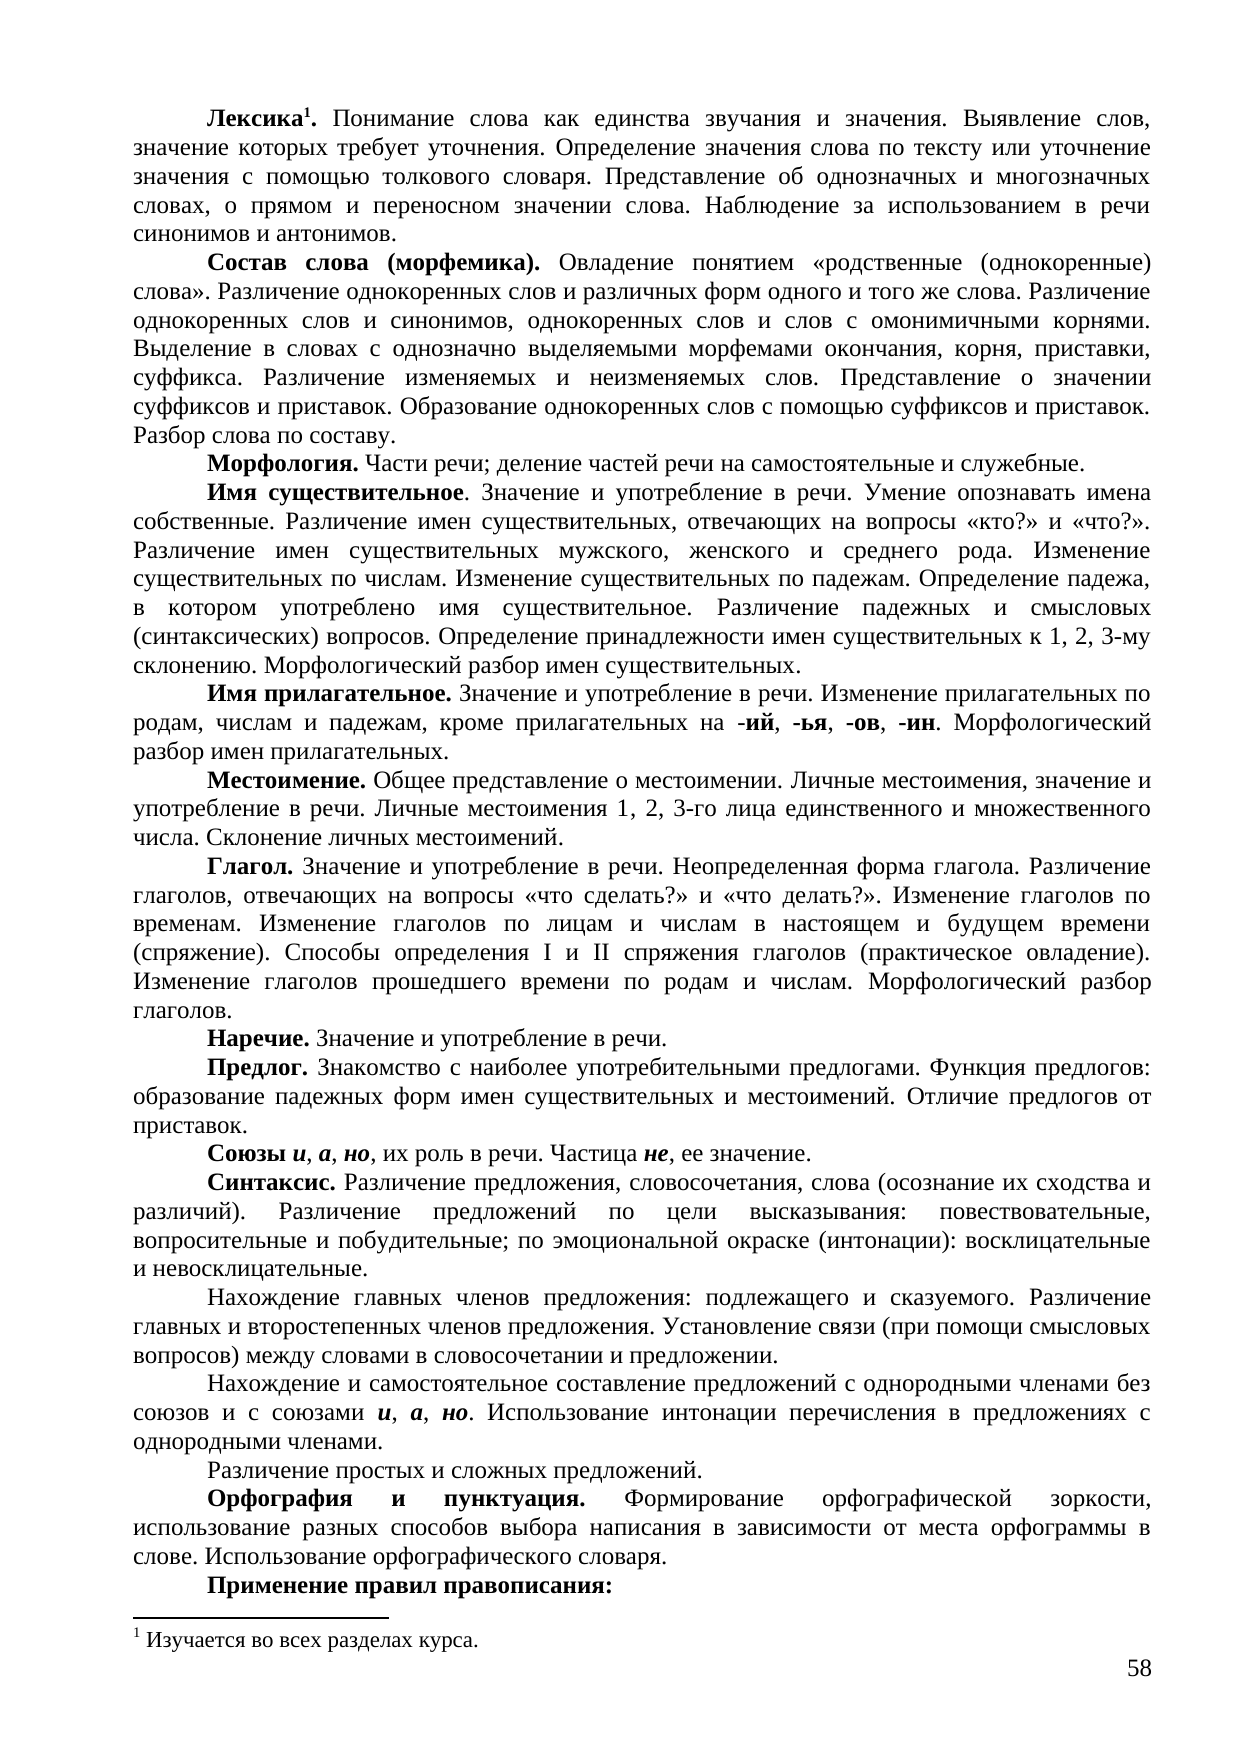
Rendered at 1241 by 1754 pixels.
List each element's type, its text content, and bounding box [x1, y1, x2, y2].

text Нахождение главных членов предложения: подлежащего и сказуемого. Различение главных и второстепенных членов предложения. Установление связи (при помощи смысловых вопросов) между словами в словосочетании и предложении. [133, 1282, 1152, 1368]
text Местоимение. Общее представление о местоимении. Личные местоимения, значение и употребление в речи. Личные местоимения 1, 2, 3-го лица единственного и множественного числа. Склонение личных местоимений. [133, 765, 1152, 851]
text Лексика. Понимание слова как единства звучания и значения. Выявление слов, значение которых требует уточнения. Определение значения слова по тексту или уточнение значения с помощью толкового словаря. Представление об однозначных и многозначных словах, о прямом и переносном значении слова. Наблюдение за использованием в речи синонимов и антонимов. [133, 103, 1152, 247]
text Нахождение и самостоятельное составление предложений с однородными членами без союзов и с союзами и, а, но. Использование интонации перечисления в предложениях с однородными членами. [133, 1368, 1152, 1455]
text Глагол. Значение и употребление в речи. Неопределенная форма глагола. Различение глаголов, отвечающих на вопросы «что сделать?» и «что делать?». Изменение глаголов по временам. Изменение глаголов по лицам и числам в настоящем и будущем времени (спряжение). Способы определения I и II спряжения глаголов (практическое овладение). Изменение глаголов прошедшего времени по родам и числам. Морфологический разбор глаголов. [133, 851, 1152, 1023]
text Морфология. Части речи; деление частей речи на самостоятельные и служебные. [133, 448, 1152, 477]
text Орфография и пунктуация. Формирование орфографической зоркости, использование разных способов выбора написания в зависимости от места орфограммы в слове. Использование орфографического словаря. [133, 1483, 1152, 1570]
text Различение простых и сложных предложений. [133, 1455, 1152, 1483]
text Имя существительное. Значение и употребление в речи. Умение опознавать имена собственные. Различение имен существительных, отвечающих на вопросы «кто?» и «что?». Различение имен существительных мужского, женского и среднего рода. Изменение существительных по числам. Изменение существительных по падежам. Определение падежа, в котором употреблено имя существительное. Различение падежных и смысловых (синтаксических) вопросов. Определение принадлежности имен существительных к 1, 2, 3-му склонению. Морфологический разбор имен существительных. [133, 477, 1152, 678]
text Наречие. Значение и употребление в речи. [133, 1023, 1152, 1052]
text Синтаксис. Различение предложения, словосочетания, слова (осознание их сходства и различий). Различение предложений по цели высказывания: повествовательные, вопросительные и побудительные; по эмоциональной окраске (интонации): восклицательные и невосклицательные. [133, 1167, 1152, 1282]
text Союзы и, а, но, их роль в речи. Частица не, ее значение. [133, 1138, 1152, 1167]
text Предлог. Знакомство с наиболее употребительными предлогами. Функция предлогов: образование падежных форм имен существительных и местоимений. Отличие предлогов от приставок. [133, 1052, 1152, 1138]
text Имя прилагательное. Значение и употребление в речи. Изменение прилагательных по родам, числам и падежам, кроме прилагательных на -ий, -ья, -ов, -ин. Морфологический разбор имен прилагательных. [133, 678, 1152, 765]
text Применение правил правописания: [133, 1570, 1152, 1598]
text Состав слова (морфемика). Овладение понятием «родственные (однокоренные) слова». Различение однокоренных слов и различных форм одного и того же слова. Различение однокоренных слов и синонимов, однокоренных слов и слов с омонимичными корнями. Выделение в словах с однозначно выделяемыми морфемами окончания, корня, приставки, суффикса. Различение изменяемых и неизменяемых слов. Представление о значении суффиксов и приставок. Образование однокоренных слов с помощью суффиксов и приставок. Разбор слова по составу. [133, 247, 1152, 448]
